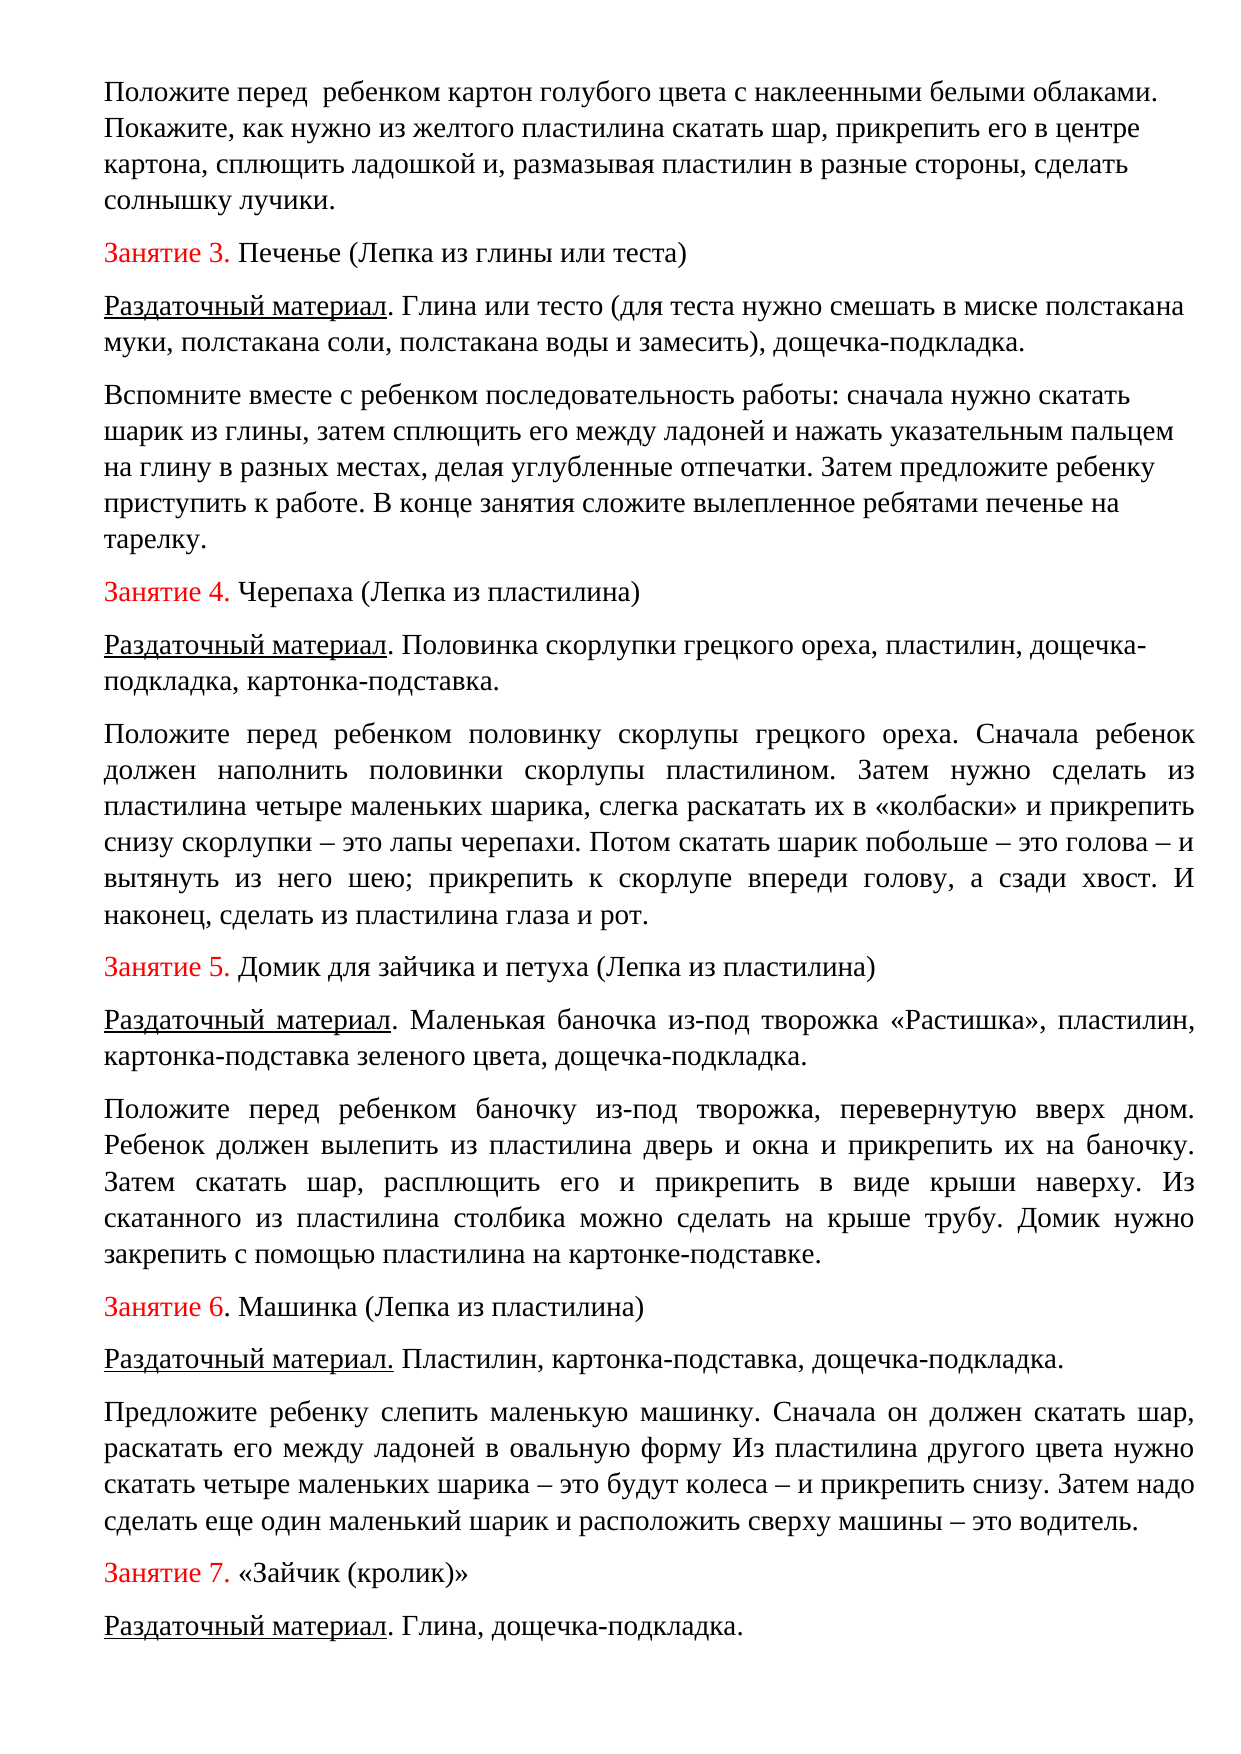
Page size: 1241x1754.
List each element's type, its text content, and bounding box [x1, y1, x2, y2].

text Занятие 6. Машинка (Лепка из пластилина) [103, 1289, 1196, 1322]
text Раздаточный материал. Пластилин, картонка-подставка, дощечка-подкладка. [103, 1342, 1196, 1375]
text Занятие 5. Домик для зайчика и петуха (Лепка из пластилина) [103, 949, 1196, 983]
text Положите перед ребенком картон голубого цвета с наклеенными белыми облаками. Покажите, как нужно из желтого пластилина скатать шар, прикрепить его в центре картона, сплющить ладошкой и, размазывая пластилин в разные стороны, сделать солнышку лучики. [103, 74, 1196, 216]
text Предложите ребенку слепить маленькую машинку. Сначала он должен скатать шар, раскатать его между ладоней в овальную форму Из пластилина другого цвета нужно скатать четыре маленьких шарика – это будут колеса – и прикрепить снизу. Затем надо сделать еще один маленький шарик и расположить сверху машины – это водитель. [103, 1394, 1196, 1536]
text Раздаточный материал. Маленькая баночка из-под творожка «Растишка», пластилин, картонка-подставка зеленого цвета, дощечка-подкладка. [103, 1002, 1196, 1072]
text Раздаточный материал. Половинка скорлупки грецкого ореха, пластилин, дощечка-подкладка, картонка-подставка. [103, 627, 1196, 697]
text Занятие 4. Черепаха (Лепка из пластилина) [103, 574, 1196, 608]
text Занятие 3. Печенье (Лепка из глины или теста) [103, 235, 1196, 269]
text Вспомните вместе с ребенком последовательность работы: сначала нужно скатать шарик из глины, затем сплющить его между ладоней и нажать указательным пальцем на глину в разных местах, делая углубленные отпечатки. Затем предложите ребенку приступить к работе. В конце занятия сложите вылепленное ребятами печенье на тарелку. [103, 377, 1196, 555]
text Раздаточный материал. Глина или тесто (для теста нужно смешать в миске полстакана муки, полстакана соли, полстакана воды и замесить), дощечка-подкладка. [103, 288, 1196, 358]
text Раздаточный материал. Глина, дощечка-подкладка. [103, 1608, 1196, 1642]
text Положите перед ребенком половинку скорлупы грецкого ореха. Сначала ребенок должен наполнить половинки скорлупы пластилином. Затем нужно сделать из пластилина четыре маленьких шарика, слегка раскатать их в «колбаски» и прикрепить снизу скорлупки – это лапы черепахи. Потом скатать шарик побольше – это голова – и вытянуть из него шею; прикрепить к скорлупе впереди голову, а сзади хвост. И наконец, сделать из пластилина глаза и рот. [103, 716, 1196, 930]
text Положите перед ребенком баночку из-под творожка, перевернутую вверх дном. Ребенок должен вылепить из пластилина дверь и окна и прикрепить их на баночку. Затем скатать шар, расплющить его и прикрепить в виде крыши наверху. Из скатанного из пластилина столбика можно сделать на крыше трубу. Домик нужно закрепить с помощью пластилина на картонке-подставке. [103, 1091, 1196, 1269]
text Занятие 7. «Зайчик (кролик)» [103, 1556, 1196, 1589]
